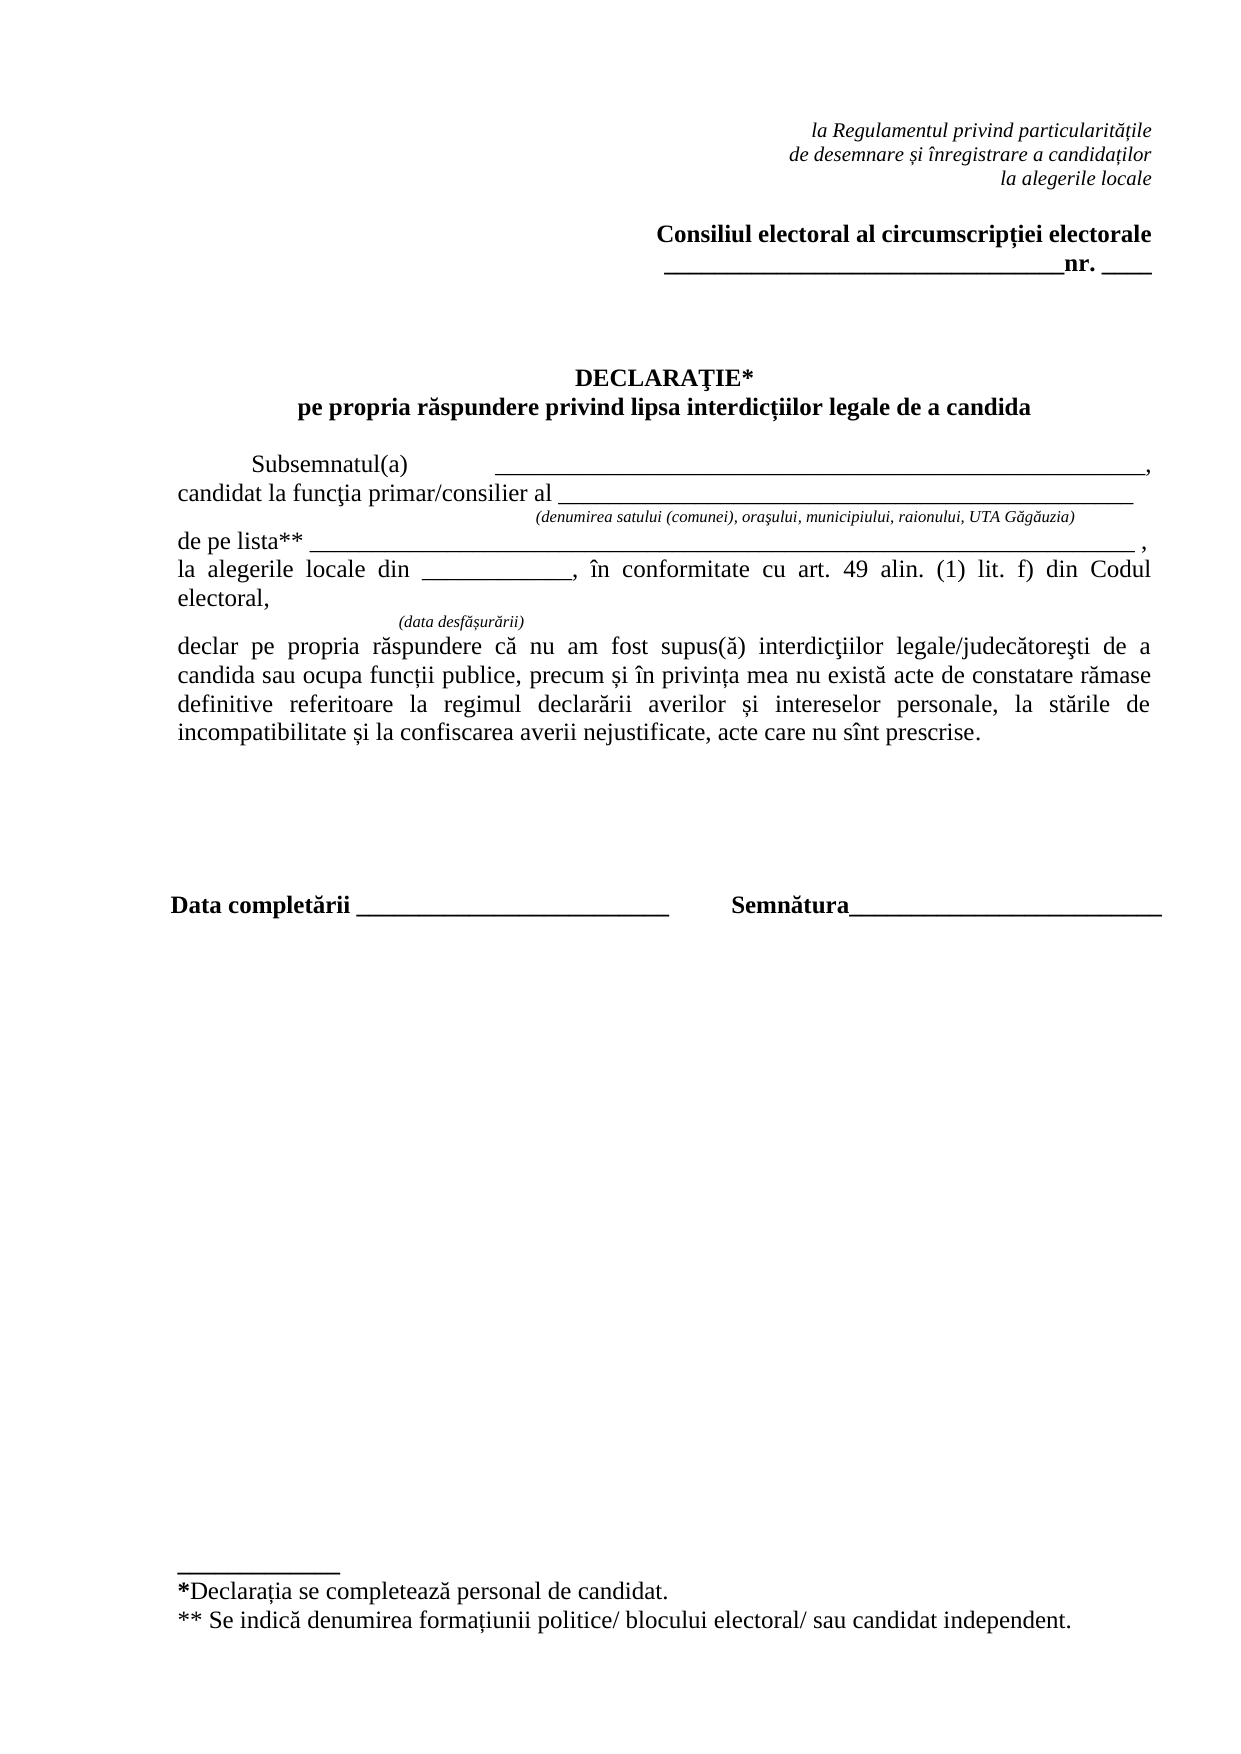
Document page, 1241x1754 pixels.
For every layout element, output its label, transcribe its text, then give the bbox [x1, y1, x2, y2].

text Consiliul electoral al circumscripției electorale [177, 219, 1152, 248]
text Subsemnatul(a) ____________________________________________________, candidat la funcţia primar/consilier al ______________________________________________ [177, 449, 1152, 507]
text la alegerile locale din ____________, în conformitate cu art. 49 alin. (1) lit. f) din Codul electoral, [177, 554, 1152, 612]
text de pe lista** __________________________________________________________________ , [177, 526, 1152, 554]
text _____________ [177, 1548, 1152, 1576]
text ** Se indică denumirea formațiunii politice/ blocului electoral/ sau candidat independent. [177, 1605, 1152, 1634]
text la Regulamentul privind particularitățile [177, 118, 1152, 142]
text (data desfășurării) [325, 612, 1152, 631]
text *Declarația se completează personal de candidat. [177, 1576, 1152, 1605]
text DECLARAŢIE* [177, 363, 1152, 392]
text la alegerile locale [177, 166, 1152, 190]
text pe propria răspundere privind lipsa interdicțiilor legale de a candida [177, 392, 1152, 420]
text Data completării _________________________ Semnătura_________________________ [133, 890, 1205, 919]
text declar pe propria răspundere că nu am fost supus(ă) interdicţiilor legale/judecătoreşti de a candida sau ocupa funcții publice, precum și în privința mea nu există acte de constatare rămase definitive referitoare la regimul declarării averilor și intereselor personale, la stările de incompatibilitate și la confiscarea averii nejustificate, acte care nu sînt prescrise. [177, 631, 1152, 746]
text de desemnare și înregistrare a candidaților [177, 142, 1152, 166]
text (denumirea satului (comunei), oraşului, municipiului, raionului, UTA Găgăuzia) [177, 507, 1152, 526]
text ________________________________nr. ____ [177, 248, 1152, 277]
